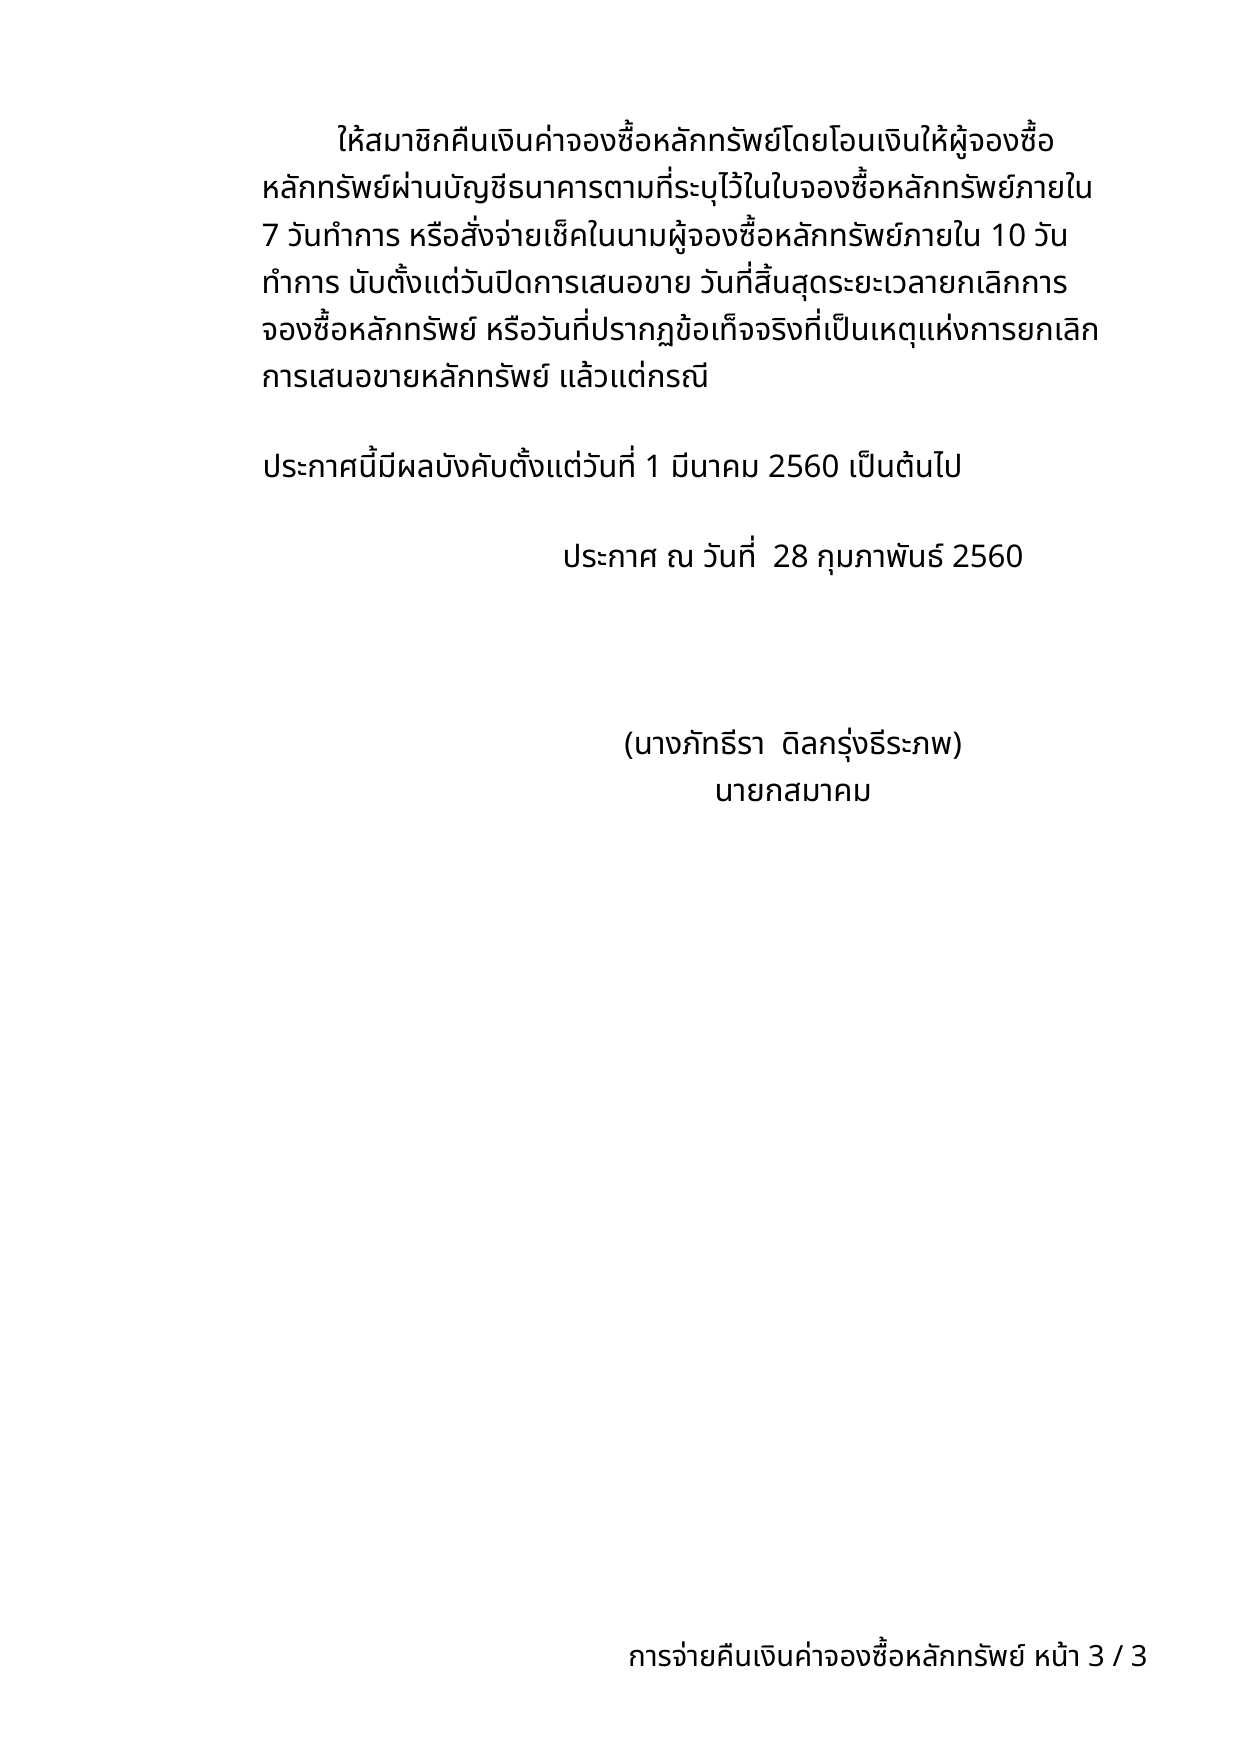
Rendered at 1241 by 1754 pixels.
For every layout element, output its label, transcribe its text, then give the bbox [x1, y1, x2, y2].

text ให้สมาชิกคืนเงินค่าจองซื้อหลักทรัพย์โดยโอนเงินให้ผู้จองซื้อหลักทรัพย์ผ่านบัญชีธนาคารตามที่ระบุไว้ในใบจองซื้อหลักทรัพย์ภายใน 7 วันทำการ หรือสั่งจ่ายเช็คในนามผู้จองซื้อหลักทรัพย์ภายใน 10 วันทำการ นับตั้งแต่วันปิดการเสนอขาย วันที่สิ้นสุดระยะเวลายกเลิกการจองซื้อหลักทรัพย์ หรือวันที่ปรากฏข้อเท็จจริงที่เป็นเหตุแห่งการยกเลิกการเสนอขายหลักทรัพย์ แล้วแต่กรณี [261, 118, 1103, 402]
text ประกาศ ณ วันที่ 28 กุมภาพันธ์ 2560 [187, 534, 1103, 582]
text นายกสมาคม [187, 768, 1103, 816]
text ประกาศนี้มีผลบังคับตั้งแต่วันที่ 1 มีนาคม 2560 เป็นต้นไป [187, 444, 1103, 492]
text (นางภัทธีรา ดิลกรุ่งธีระภพ) [187, 721, 1103, 768]
